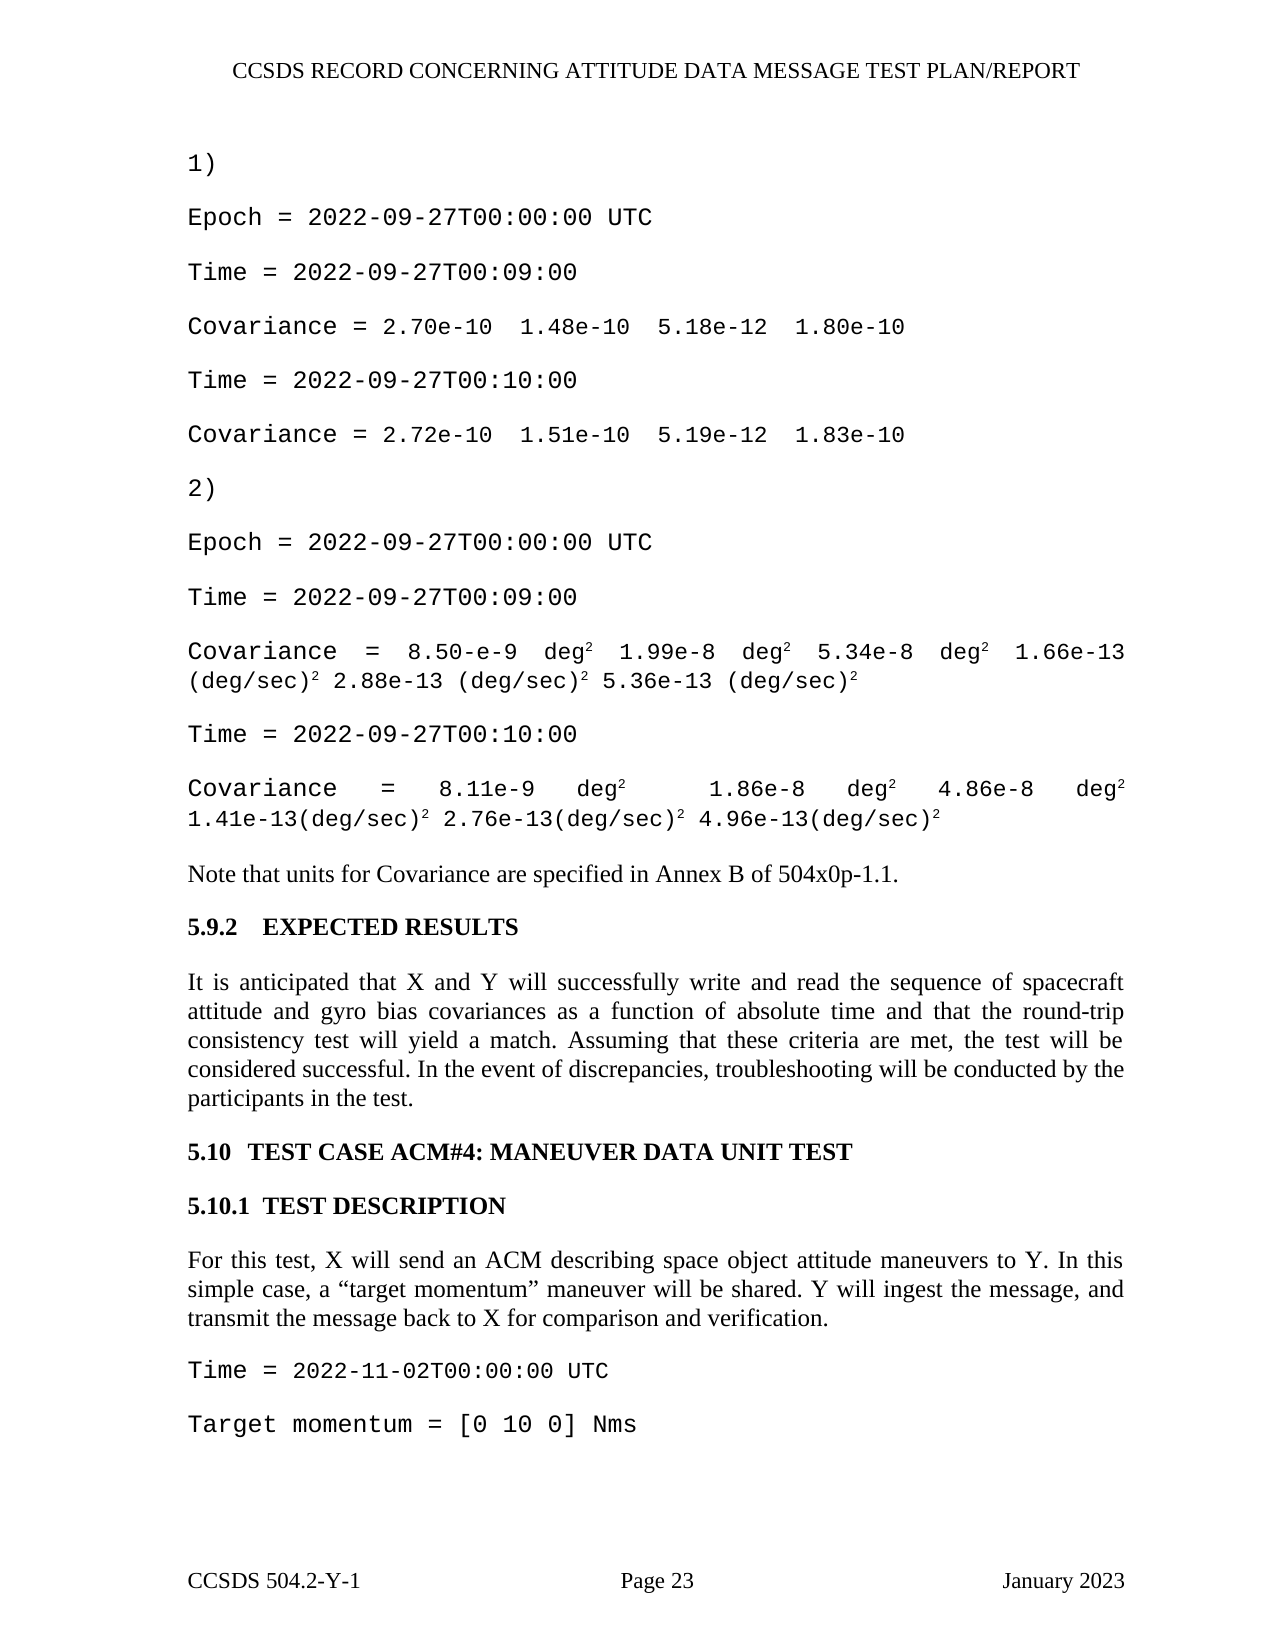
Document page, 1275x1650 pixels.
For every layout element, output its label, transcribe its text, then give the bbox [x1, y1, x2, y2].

subtitle TEST CASE ACM#4: Maneuver data UNIT TEST [187, 1137, 1125, 1166]
text 2) [187, 475, 1125, 504]
text It is anticipated that X and Y will successfully write and read the sequence of spacecraft attitude and gyro bias covariances as a function of absolute time and that the round-trip consistency test will yield a match. Assuming that these criteria are met, the test will be considered successful. In the event of discrepancies, troubleshooting will be conducted by the participants in the test. [187, 966, 1125, 1112]
text Target momentum = [0 10 0] Nms [187, 1411, 1125, 1440]
subtitle EXPECTED RESULTS [187, 912, 1125, 941]
text Covariance = 8.50-e-9 deg2 1.99e-8 deg2 5.34e-8 deg2 1.66e-13 (deg/sec)2 2.88e-13 (deg/sec)2 5.36e-13 (deg/sec)2 [187, 637, 1125, 696]
text Epoch = 2022-09-27T00:00:00 UTC [187, 204, 1125, 233]
text Time = 2022-09-27T00:10:00 [187, 367, 1125, 396]
text Time = 2022-09-27T00:10:00 [187, 721, 1125, 750]
text Time = 2022-09-27T00:09:00 [187, 583, 1125, 612]
text 1) [187, 150, 1125, 179]
text For this test, X will send an ACM describing space object attitude maneuvers to Y. In this simple case, a “target momentum” maneuver will be shared. Y will ingest the message, and transmit the message back to X for comparison and verification. [187, 1244, 1125, 1332]
text Note that units for Covariance are specified in Annex B of 504x0p-1.1. [187, 858, 1125, 887]
subtitle TEST DESCRIPTION [187, 1191, 1125, 1219]
text Time = 2022-09-27T00:09:00 [187, 258, 1125, 287]
text Covariance = 8.11e-9 deg2 1.86e-8 deg2 4.86e-8 deg2 1.41e-13(deg/sec)2 2.76e-13(deg/sec)2 4.96e-13(deg/sec)2 [187, 775, 1125, 833]
text Time = 2022-11-02T00:00:00 UTC [187, 1357, 1125, 1386]
text Covariance = 2.70e-10 1.48e-10 5.18e-12 1.80e-10 [187, 312, 1125, 342]
text Epoch = 2022-09-27T00:00:00 UTC [187, 529, 1125, 558]
text Covariance = 2.72e-10 1.51e-10 5.19e-12 1.83e-10 [187, 421, 1125, 450]
